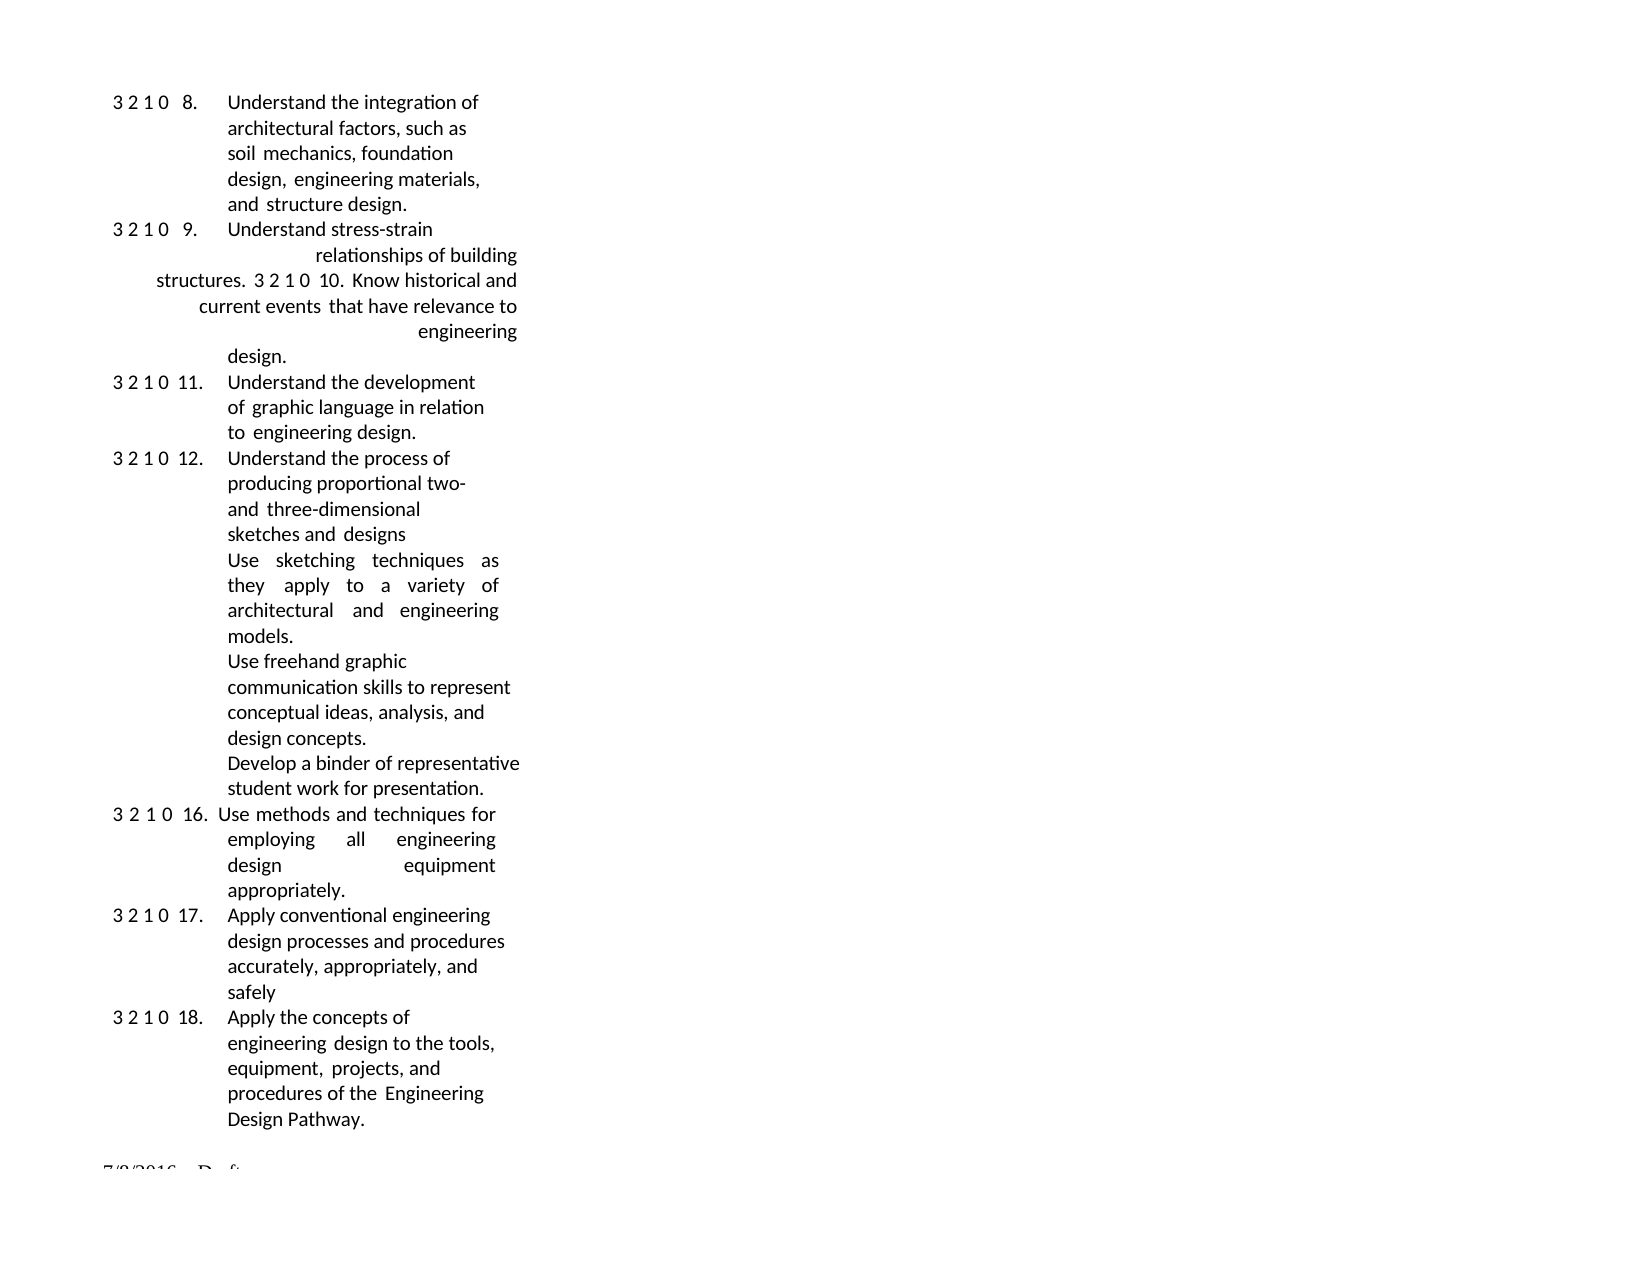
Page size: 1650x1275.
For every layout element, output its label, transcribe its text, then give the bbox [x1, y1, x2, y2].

text producing proportional two- and three-dimensional sketches and designs [227, 471, 496, 547]
text design processes and procedures accurately, appropriately, and safely [227, 928, 507, 1004]
text 3 2 1 0 12. Understand the process of [112, 445, 529, 471]
text Use sketching techniques as they apply to a variety of architectural and engineering models. [227, 547, 499, 648]
text 3 2 1 0 11. Understand the development of graphic language in relation to engineering design. [112, 369, 491, 445]
text design. [227, 344, 529, 369]
text 3 2 1 0 9. Understand stress-strain [112, 217, 529, 242]
text Develop a binder of representative student work for presentation. [227, 750, 527, 801]
text 3 2 1 0 8. Understand the integration of [112, 89, 529, 115]
text architectural factors, such as soil mechanics, foundation design, engineering materials, and structure design. [227, 115, 496, 217]
text Use freehand graphic communication skills to represent conceptual ideas, analysis, and design concepts. [227, 648, 527, 750]
text 3 2 1 0 18. Apply the concepts of engineering design to the tools, equipment, projects, and procedures of the Engineering Design Pathway. [112, 1004, 507, 1131]
text 3 2 1 0 16. Use methods and techniques for employing all engineering design equipment appropriately. [112, 801, 496, 903]
text 3 2 1 0 17. Apply conventional engineering [112, 903, 529, 928]
text relationships of building structures. 3 2 1 0 10. Know historical and current events that have relevance to engineering [112, 242, 517, 344]
